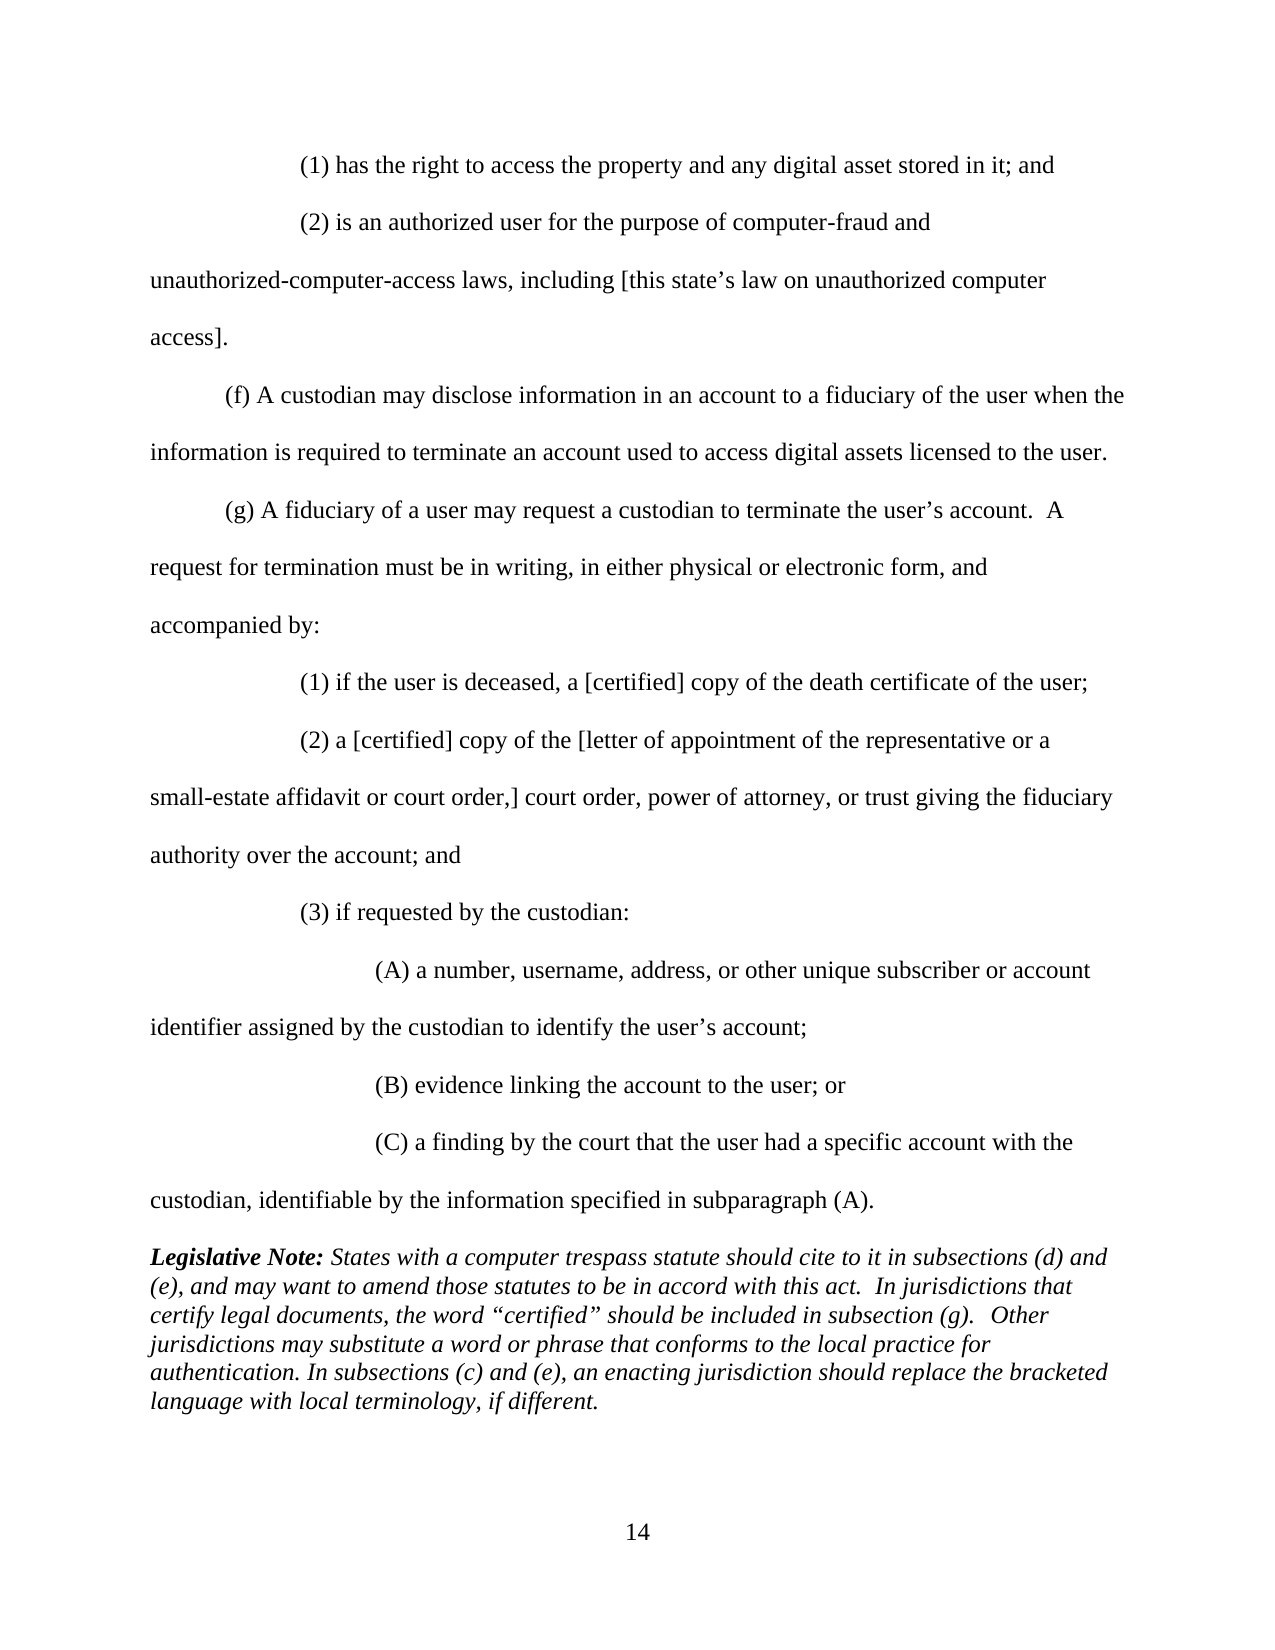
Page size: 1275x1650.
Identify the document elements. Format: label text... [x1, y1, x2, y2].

text (B) evidence linking the account to the user; or [300, 1070, 1125, 1099]
text (2) is an authorized user for the purpose of computer-fraud and unauthorized-computer-access laws, including [this state’s law on unauthorized computer access]. [150, 207, 1125, 351]
text (f) A custodian may disclose information in an account to a fiduciary of the user when the information is required to terminate an account used to access digital assets licensed to the user. [150, 380, 1125, 466]
text (1) has the right to access the property and any digital asset stored in it; and [150, 150, 1125, 179]
text (C) a finding by the court that the user had a specific account with the custodian, identifiable by the information specified in subparagraph (A). [150, 1127, 1125, 1214]
text (A) a number, username, address, or other unique subscriber or account identifier assigned by the custodian to identify the user’s account; [150, 955, 1125, 1041]
text (g) A fiduciary of a user may request a custodian to terminate the user’s account. A request for termination must be in writing, in either physical or electronic form, and accompanied by: [150, 495, 1125, 639]
text (2) a [certified] copy of the [letter of appointment of the representative or a small-estate affidavit or court order,] court order, power of attorney, or trust giving the fiduciary authority over the account; and [150, 725, 1125, 869]
text (1) if the user is deceased, a [certified] copy of the death certificate of the user; [150, 667, 1125, 696]
text (3) if requested by the custodian: [225, 897, 1125, 926]
text Legislative Note: States with a computer trespass statute should cite to it in subsections (d) and (e), and may want to amend those statutes to be in accord with this act. In jurisdictions that certify legal documents, the word “certified” should be included in subsection (g). Other jurisdictions may substitute a word or phrase that conforms to the local practice for authentication. In subsections (c) and (e), an enacting jurisdiction should replace the bracketed language with local terminology, if different. [150, 1242, 1125, 1415]
